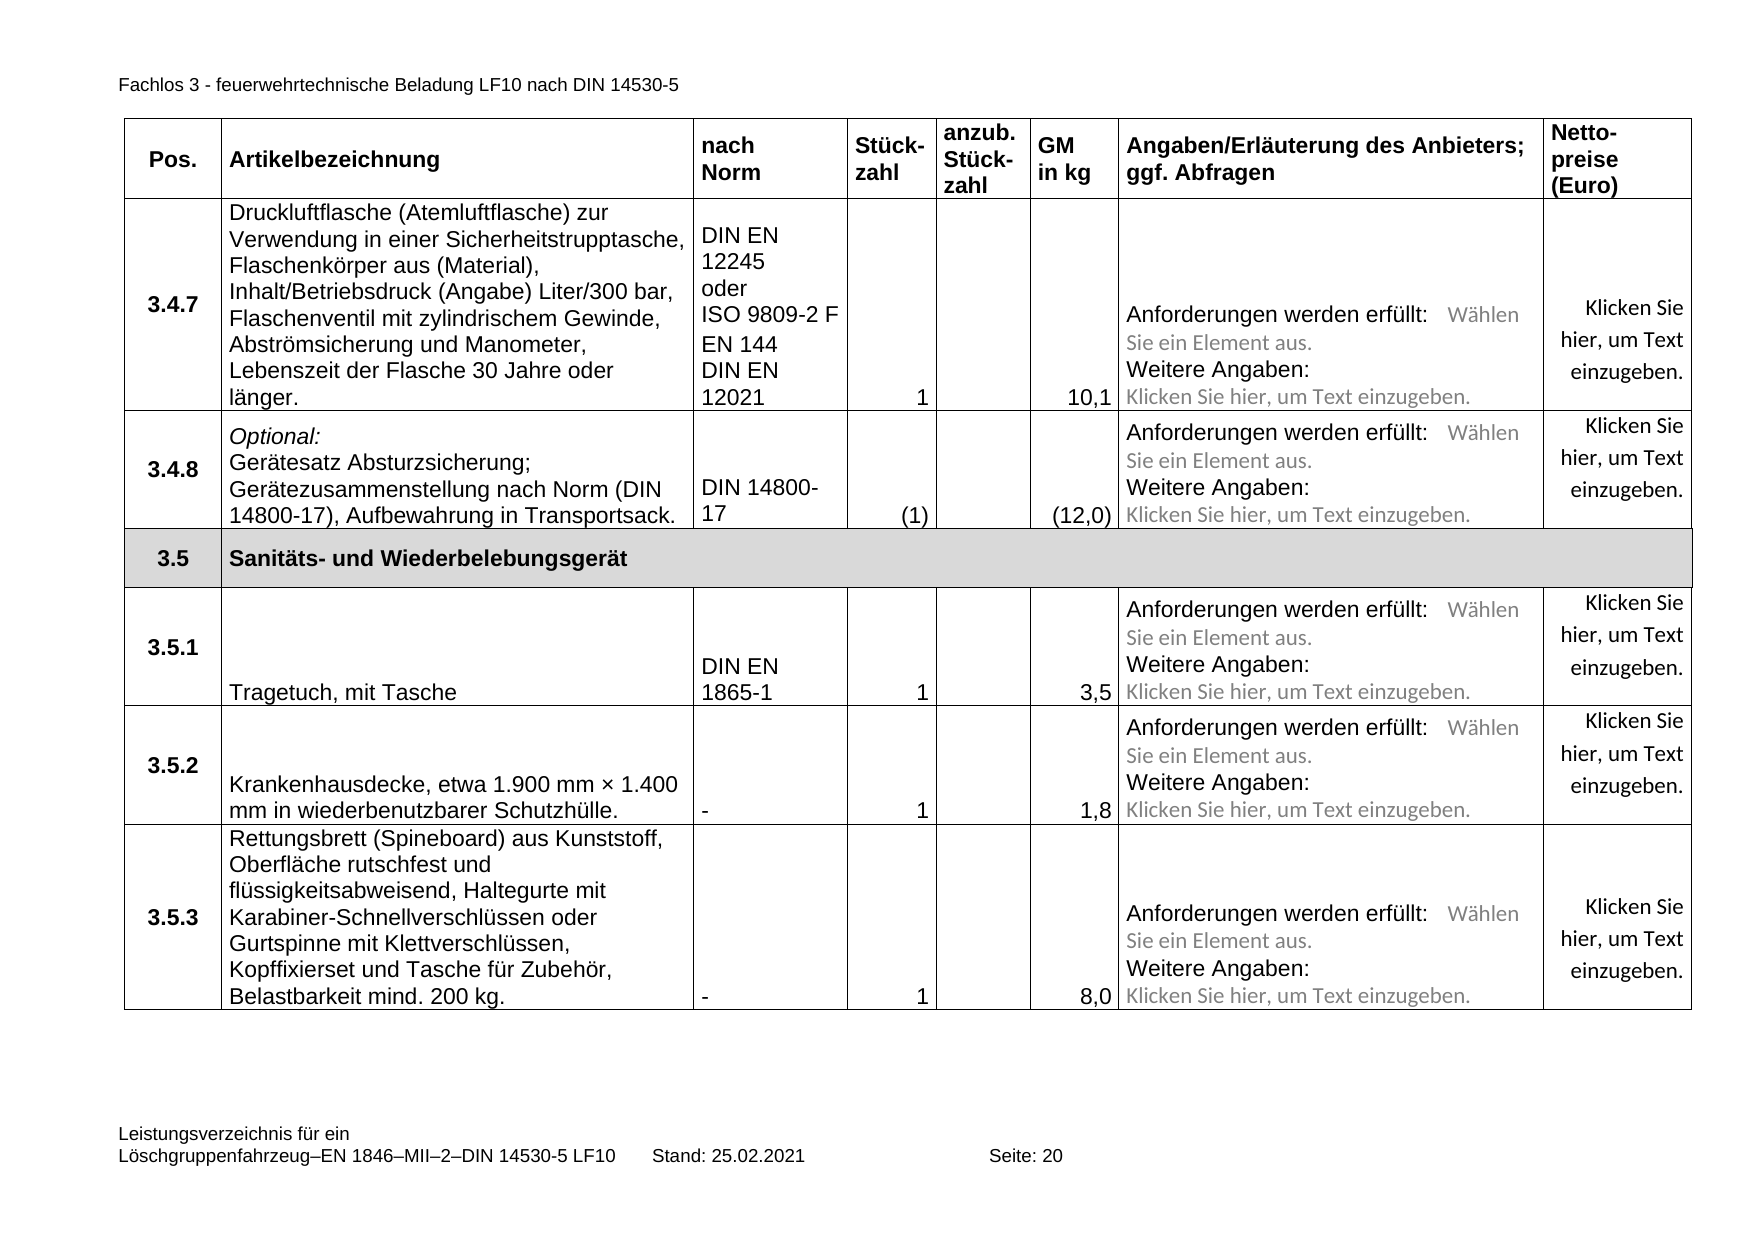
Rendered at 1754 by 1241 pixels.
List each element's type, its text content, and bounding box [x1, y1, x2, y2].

table_cell 8,0 [1031, 825, 1118, 1009]
table_cell (1) [848, 411, 936, 528]
table_header anzub. Stück-zahl [937, 119, 1030, 198]
table_cell [937, 199, 1030, 410]
table_cell Sanitäts- und Wiederbelebungsgerät [222, 529, 1692, 587]
table_header Artikelbezeichnung [222, 119, 693, 198]
table_cell 3.4.8 [125, 411, 221, 528]
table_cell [1119, 199, 1543, 410]
table_cell [937, 706, 1030, 823]
table_header Netto- preise (Euro) [1544, 119, 1691, 198]
table_cell DIN 14800-17 [694, 411, 847, 528]
table_cell [1544, 825, 1691, 1009]
table_cell [1544, 706, 1691, 823]
table_cell Anforderungen werden erfüllt: Weitere Angaben: [1119, 706, 1543, 823]
table_cell 1,8 [1031, 706, 1118, 823]
table_cell [1544, 199, 1691, 410]
table_header Stück-zahl [848, 119, 936, 198]
table_cell 1 [848, 706, 936, 823]
table_cell (12,0) [1031, 411, 1118, 528]
table_cell [937, 825, 1030, 1009]
table_cell 1 [848, 825, 936, 1009]
table_cell 3.4.7 [125, 199, 221, 410]
table_cell 1 [848, 588, 936, 705]
table_cell [1544, 411, 1691, 528]
table_cell [1544, 588, 1691, 705]
table_cell 1 [848, 199, 936, 410]
table_cell - [694, 825, 847, 1009]
table_header nach Norm [694, 119, 847, 198]
table_cell Optional: Gerätesatz Absturzsicherung; Gerätezusammenstellung nach Norm (DIN 14800-17), Aufbewahrung in Transportsack. [222, 411, 693, 528]
table_cell Rettungsbrett (Spineboard) aus Kunststoff, Oberfläche rutschfest und flüssigkeitsabweisend, Haltegurte mit Karabiner-Schnellverschlüssen oder Gurtspinne mit Klettverschlüssen, Kopffixierset und Tasche für Zubehör, Belastbarkeit mind. 200 kg. [222, 825, 693, 1009]
table_cell Anforderungen werden erfüllt: Weitere Angaben: [1119, 411, 1543, 528]
table_cell Tragetuch, mit Tasche [222, 588, 693, 705]
table_cell Krankenhausdecke, etwa 1.900 mm × 1.400 mm in wiederbenutzbarer Schutzhülle. [222, 706, 693, 823]
table_cell [937, 411, 1030, 528]
table_cell [937, 588, 1030, 705]
table_cell DIN EN 12245 oder ISO 9809-2 F EN 144 DIN EN 12021 [694, 199, 847, 410]
table_cell 3.5 [125, 529, 221, 587]
table_cell 3.5.1 [125, 588, 221, 705]
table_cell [1119, 825, 1543, 1009]
table_cell 3.5.2 [125, 706, 221, 823]
table_header Pos. [125, 119, 221, 198]
table_cell 10,1 [1031, 199, 1118, 410]
table_cell 3.5.3 [125, 825, 221, 1009]
table_header Angaben/Erläuterung des Anbieters; ggf. Abfragen [1119, 119, 1543, 198]
table_cell Druckluftflasche (Atemluftflasche) zur Verwendung in einer Sicherheitstrupptasche, Flaschenkörper aus (Material), Inhalt/Betriebsdruck (Angabe) Liter/300 bar, Flaschenventil mit zylindrischem Gewinde, Abströmsicherung und Manometer, Lebenszeit der Flasche 30 Jahre oder länger. [222, 199, 693, 410]
table_cell 3,5 [1031, 588, 1118, 705]
table_cell Anforderungen werden erfüllt: Weitere Angaben: [1119, 588, 1543, 705]
table_cell - [694, 706, 847, 823]
table_header GM in kg [1031, 119, 1118, 198]
table_cell DIN EN 1865-1 [694, 588, 847, 705]
